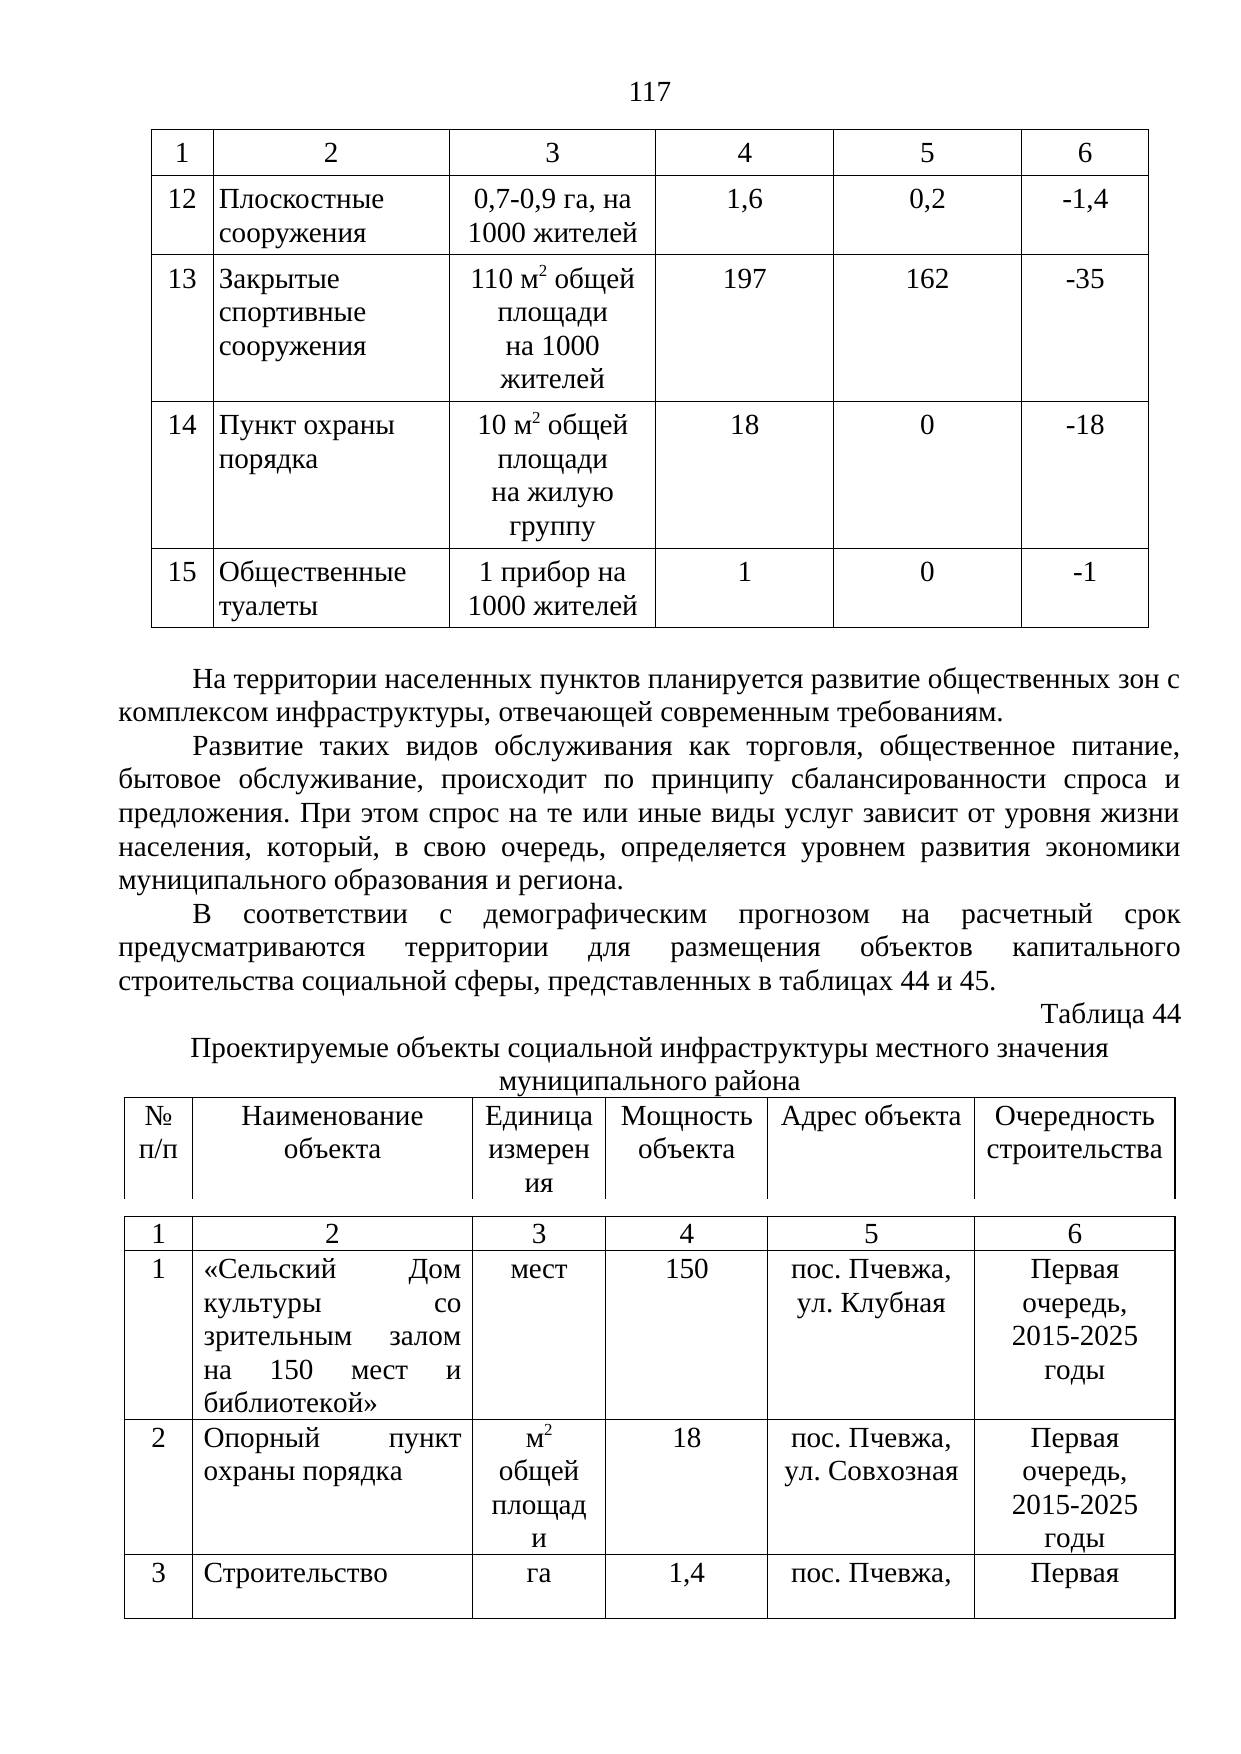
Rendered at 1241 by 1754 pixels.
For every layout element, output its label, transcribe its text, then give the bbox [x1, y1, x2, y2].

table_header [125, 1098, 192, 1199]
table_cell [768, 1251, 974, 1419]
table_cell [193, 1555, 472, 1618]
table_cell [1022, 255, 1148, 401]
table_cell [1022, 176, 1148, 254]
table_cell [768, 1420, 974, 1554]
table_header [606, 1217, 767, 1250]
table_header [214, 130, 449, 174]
text Проектируемые объекты социальной инфраструктуры местного значения муниципального района [118, 1030, 1181, 1097]
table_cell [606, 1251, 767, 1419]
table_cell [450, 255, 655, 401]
text В соответствии с демографическим прогнозом на расчетный срок предусматриваются территории для размещения объектов капитального строительства социальной сферы, представленных в таблицах 44 и 45. [118, 896, 1181, 996]
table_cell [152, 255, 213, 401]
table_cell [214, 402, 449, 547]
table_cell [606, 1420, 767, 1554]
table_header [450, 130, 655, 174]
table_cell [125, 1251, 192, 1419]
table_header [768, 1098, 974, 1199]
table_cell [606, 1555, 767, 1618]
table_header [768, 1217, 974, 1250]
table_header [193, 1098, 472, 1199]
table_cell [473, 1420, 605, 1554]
text На территории населенных пунктов планируется развитие общественных зон с комплексом инфраструктуры, отвечающей современным требованиям. [118, 661, 1181, 728]
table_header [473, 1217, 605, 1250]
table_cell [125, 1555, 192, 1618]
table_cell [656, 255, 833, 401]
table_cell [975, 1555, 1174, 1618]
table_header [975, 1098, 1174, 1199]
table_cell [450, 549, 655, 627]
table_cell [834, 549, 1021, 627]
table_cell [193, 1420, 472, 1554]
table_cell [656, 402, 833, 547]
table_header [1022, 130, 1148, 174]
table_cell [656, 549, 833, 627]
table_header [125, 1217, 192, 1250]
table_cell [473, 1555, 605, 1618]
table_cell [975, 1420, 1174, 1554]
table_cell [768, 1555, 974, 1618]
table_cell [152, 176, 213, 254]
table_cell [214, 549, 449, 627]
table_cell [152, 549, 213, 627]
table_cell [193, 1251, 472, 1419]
text Развитие таких видов обслуживания как торговля, общественное питание, бытовое обслуживание, происходит по принципу сбалансированности спроса и предложения. При этом спрос на те или иные виды услуг зависит от уровня жизни населения, который, в свою очередь, определяется уровнем развития экономики муниципального образования и региона. [118, 728, 1181, 896]
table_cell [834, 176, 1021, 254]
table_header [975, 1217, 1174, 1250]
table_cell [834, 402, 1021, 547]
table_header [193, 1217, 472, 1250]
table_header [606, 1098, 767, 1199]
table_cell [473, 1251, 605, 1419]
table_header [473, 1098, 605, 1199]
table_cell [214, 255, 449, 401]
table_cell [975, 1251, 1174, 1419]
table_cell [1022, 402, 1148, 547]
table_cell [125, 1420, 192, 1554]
text Таблица 44 [118, 996, 1181, 1030]
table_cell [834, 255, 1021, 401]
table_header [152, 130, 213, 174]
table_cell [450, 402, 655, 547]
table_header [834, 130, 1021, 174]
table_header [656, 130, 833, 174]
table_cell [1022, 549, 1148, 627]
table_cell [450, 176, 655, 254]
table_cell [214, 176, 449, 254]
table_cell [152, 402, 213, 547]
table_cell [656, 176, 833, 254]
